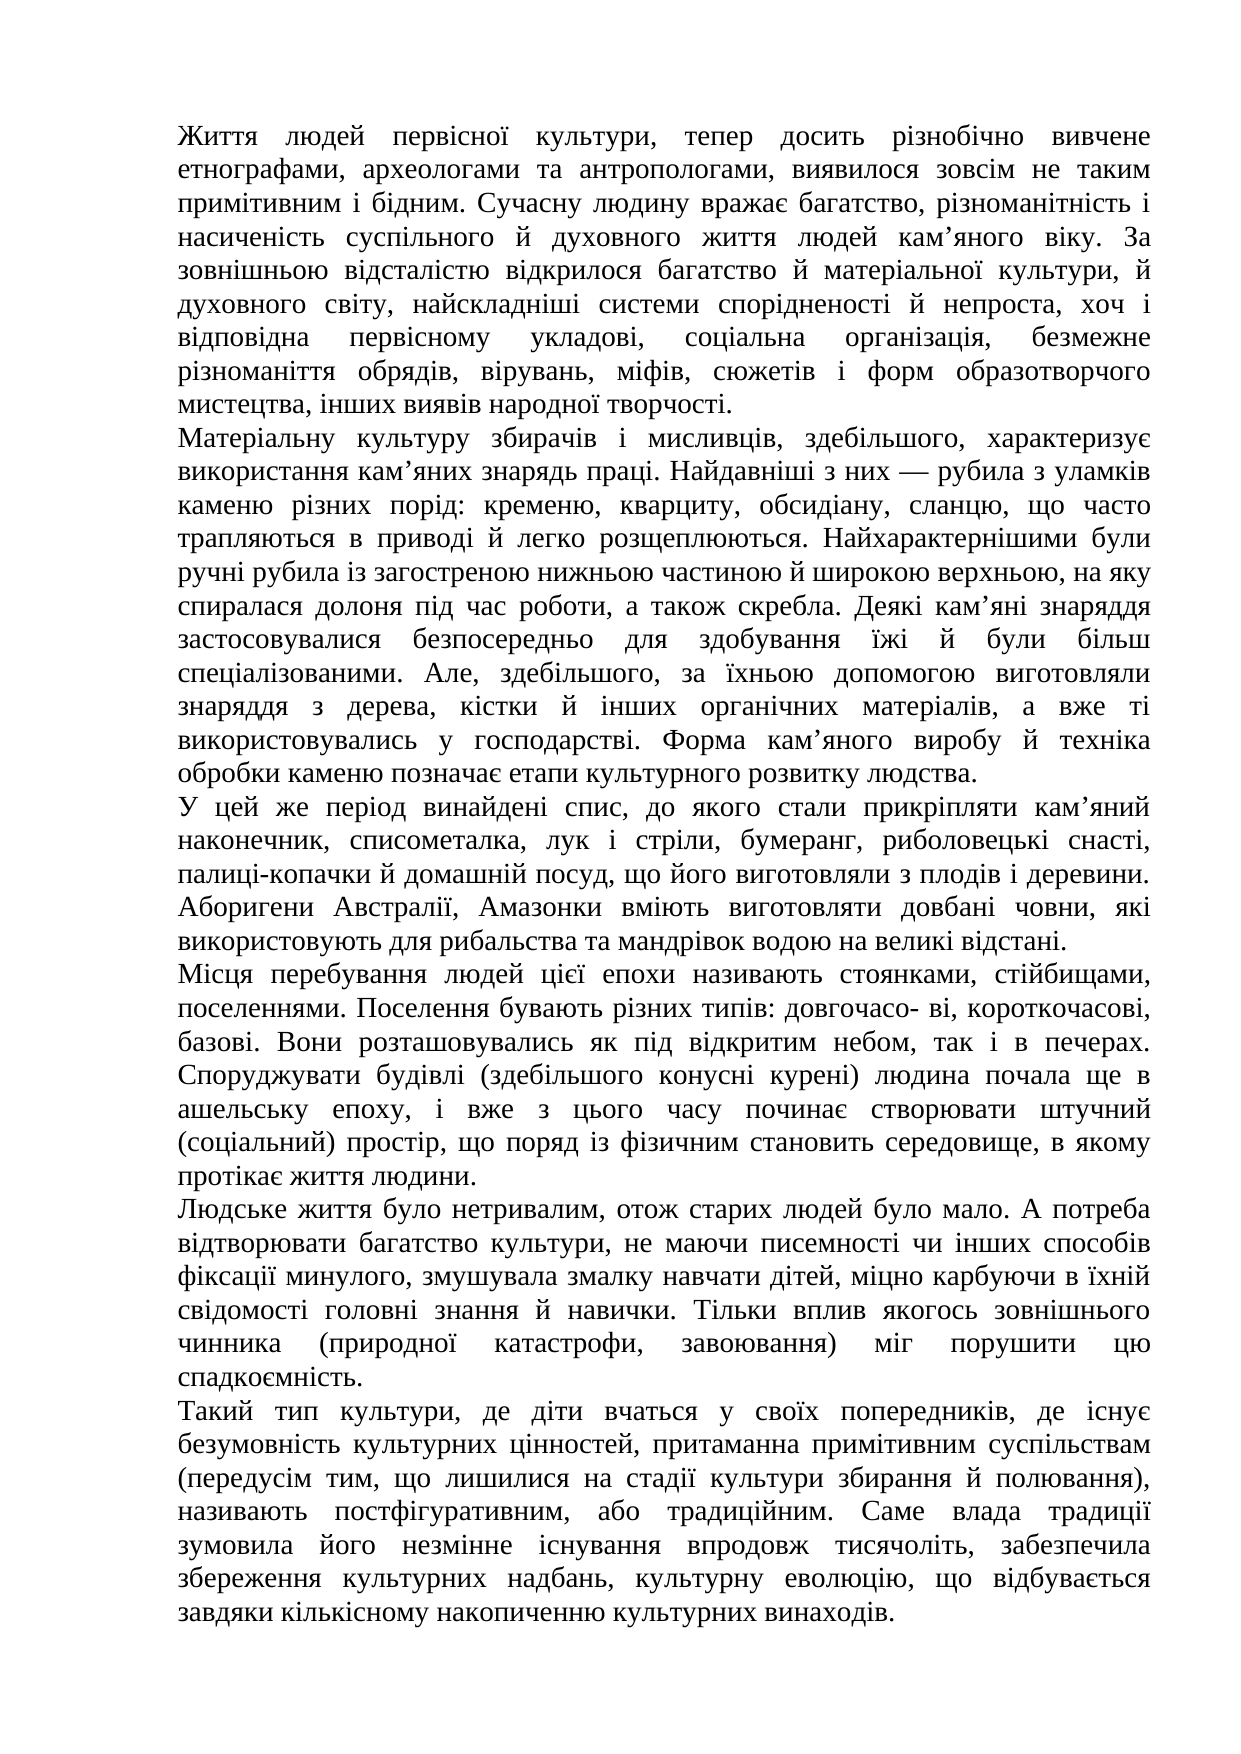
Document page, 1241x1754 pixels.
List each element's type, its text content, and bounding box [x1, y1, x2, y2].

text У цей же період винайдені спис, до якого стали прикріпляти кам’яний наконечник, списометалка, лук і стріли, бумеранг, риболовецькі снасті, палиці-копачки й домашній посуд, що його виготовляли з плодів і деревини. Аборигени Австралії, Амазонки вміють виготовляти довбані човни, які використовують для рибальства та мандрівок водою на великі відстані. [177, 789, 1152, 957]
text Матеріальну культуру збирачів і мисливців, здебільшого, характеризує використання кам’яних знарядь праці. Найдавніші з них — рубила з уламків каменю різних порід: кременю, кварциту, обсидіану, сланцю, що часто трапляються в приводі й легко розщеплюються. Найхарактернішими були ручні рубила із загостреною нижньою частиною й широкою верхньою, на яку спиралася долоня під час роботи, а також скребла. Деякі кам’яні знаряддя застосовувалися безпосередньо для здобування їжі й були більш спеціалізованими. Але, здебільшого, за їхньою допомогою виготовляли знаряддя з дерева, кістки й інших органічних матеріалів, а вже ті використовувались у господарстві. Форма кам’яного виробу й техніка обробки каменю позначає етапи культурного розвитку людства. [177, 420, 1152, 789]
text Життя людей первісної культури, тепер досить різнобічно вивчене етнографами, археологами та антропологами, виявилося зовсім не таким примітивним і бідним. Сучасну людину вражає багатство, різноманітність і насиченість суспільного й духовного життя людей кам’яного віку. За зовнішньою відсталістю відкрилося багатство й матеріальної культури, й духовного світу, найскладніші системи спорідненості й непроста, хоч і відповідна первісному укладові, соціальна організація, безмежне різноманіття обрядів, вірувань, міфів, сюжетів і форм образотворчого мистецтва, інших виявів народної творчості. [177, 118, 1152, 420]
text Такий тип культури, де діти вчаться у своїх попередників, де існує безумовність культурних цінностей, притаманна примітивним суспільствам (передусім тим, що лишилися на стадії культури збирання й полювання), називають постфігуративним, або традиційним. Саме влада традиції зумовила його незмінне існування впродовж тисячоліть, забезпечила збереження культурних надбань, культурну еволюцію, що відбувається завдяки кількісному накопиченню культурних винаходів. [177, 1393, 1152, 1627]
text Місця перебування людей цієї епохи називають стоянками, стійбищами, поселеннями. Поселення бувають різних типів: довгочасо- ві, короткочасові, базові. Вони розташовувались як під відкритим небом, так і в печерах. Споруджувати будівлі (здебільшого конусні курені) людина почала ще в ашельську епоху, і вже з цього часу починає створювати штучний (соціальний) простір, що поряд із фізичним становить середовище, в якому протікає життя людини. [177, 957, 1152, 1191]
text Людське життя було нетривалим, отож старих людей було мало. А потреба відтворювати багатство культури, не маючи писемності чи інших способів фіксації минулого, змушувала змалку навчати дітей, міцно карбуючи в їхній свідомості головні знання й навички. Тільки вплив якогось зовнішнього чинника (природної катастрофи, завоювання) міг порушити цю спадкоємність. [177, 1191, 1152, 1393]
